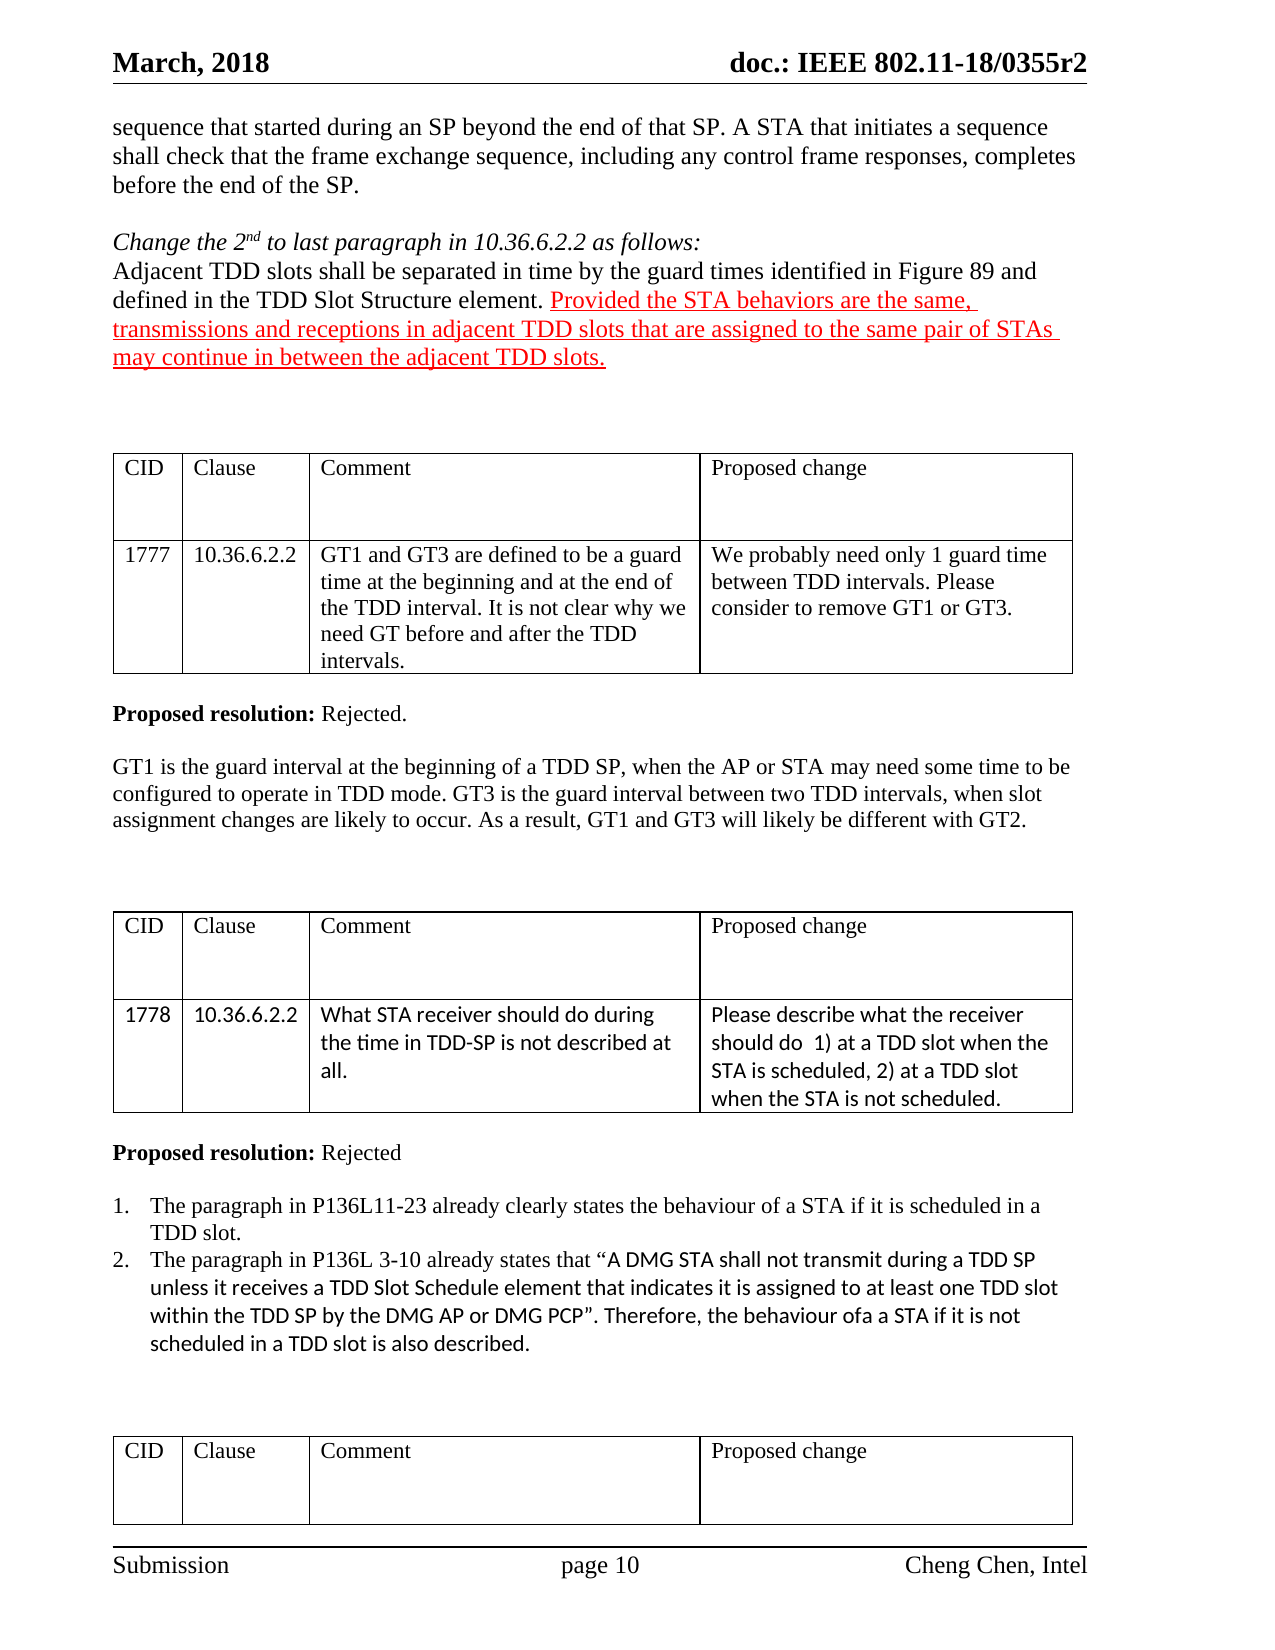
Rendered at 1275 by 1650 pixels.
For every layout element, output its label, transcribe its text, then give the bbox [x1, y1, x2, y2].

table_header Proposed change [701, 454, 1072, 540]
text Change the 2nd to last paragraph in 10.36.6.2.2 as follows: [112, 227, 1087, 256]
table_header Comment [310, 1437, 699, 1524]
table_header Comment [310, 913, 699, 999]
table_cell 1778 [114, 1000, 182, 1112]
table_header Comment [310, 454, 699, 540]
table_header CID [114, 913, 182, 999]
text Proposed resolution: Rejected [112, 1139, 1087, 1166]
list The paragraph in P136L11-23 already clearly states the behaviour of a STA if it is scheduled in a TDD slot. [112, 1192, 1087, 1245]
list The paragraph in P136L 3-10 already states that “A DMG STA shall not transmit during a TDD SP unless it receives a TDD Slot Schedule element that indicates it is assigned to at least one TDD slot within the TDD SP by the DMG AP or DMG PCP”. Therefore, the behaviour ofa a STA if it is not scheduled in a TDD slot is also described. [112, 1245, 1087, 1357]
table_header Clause [183, 454, 309, 540]
table_header Proposed change [701, 913, 1072, 999]
table_cell What STA receiver should do during the time in TDD-SP is not described at all. [310, 1000, 699, 1112]
table_header Clause [183, 1437, 309, 1524]
table_header CID [114, 1437, 182, 1524]
table_cell 1777 [114, 541, 182, 673]
table_header Proposed change [701, 1437, 1072, 1524]
table_cell We probably need only 1 guard time between TDD intervals. Please consider to remove GT1 or GT3. [701, 541, 1072, 673]
table_cell GT1 and GT3 are defined to be a guard time at the beginning and at the end of the TDD interval. It is not clear why we need GT before and after the TDD intervals. [310, 541, 699, 673]
table_header Clause [183, 913, 309, 999]
table_header CID [114, 454, 182, 540]
text GT1 is the guard interval at the beginning of a TDD SP, when the AP or STA may need some time to be configured to operate in TDD mode. GT3 is the guard interval between two TDD intervals, when slot assignment changes are likely to occur. As a result, GT1 and GT3 will likely be different with GT2. [112, 753, 1087, 832]
table_cell 10.36.6.2.2 [183, 1000, 309, 1112]
text Proposed resolution: Rejected. [112, 701, 1087, 727]
table_cell 10.36.6.2.2 [183, 541, 309, 673]
text Adjacent TDD slots shall be separated in time by the guard times identified in Figure 89 and defined in the TDD Slot Structure element. Provided the STA behaviors are the same, transmissions and receptions in adjacent TDD slots that are assigned to the same pair of STAs may continue in between the adjacent TDD slots. [112, 256, 1087, 371]
table_cell Please describe what the receiver should do 1) at a TDD slot when the STA is scheduled, 2) at a TDD slot when the STA is not scheduled. [701, 1000, 1072, 1112]
